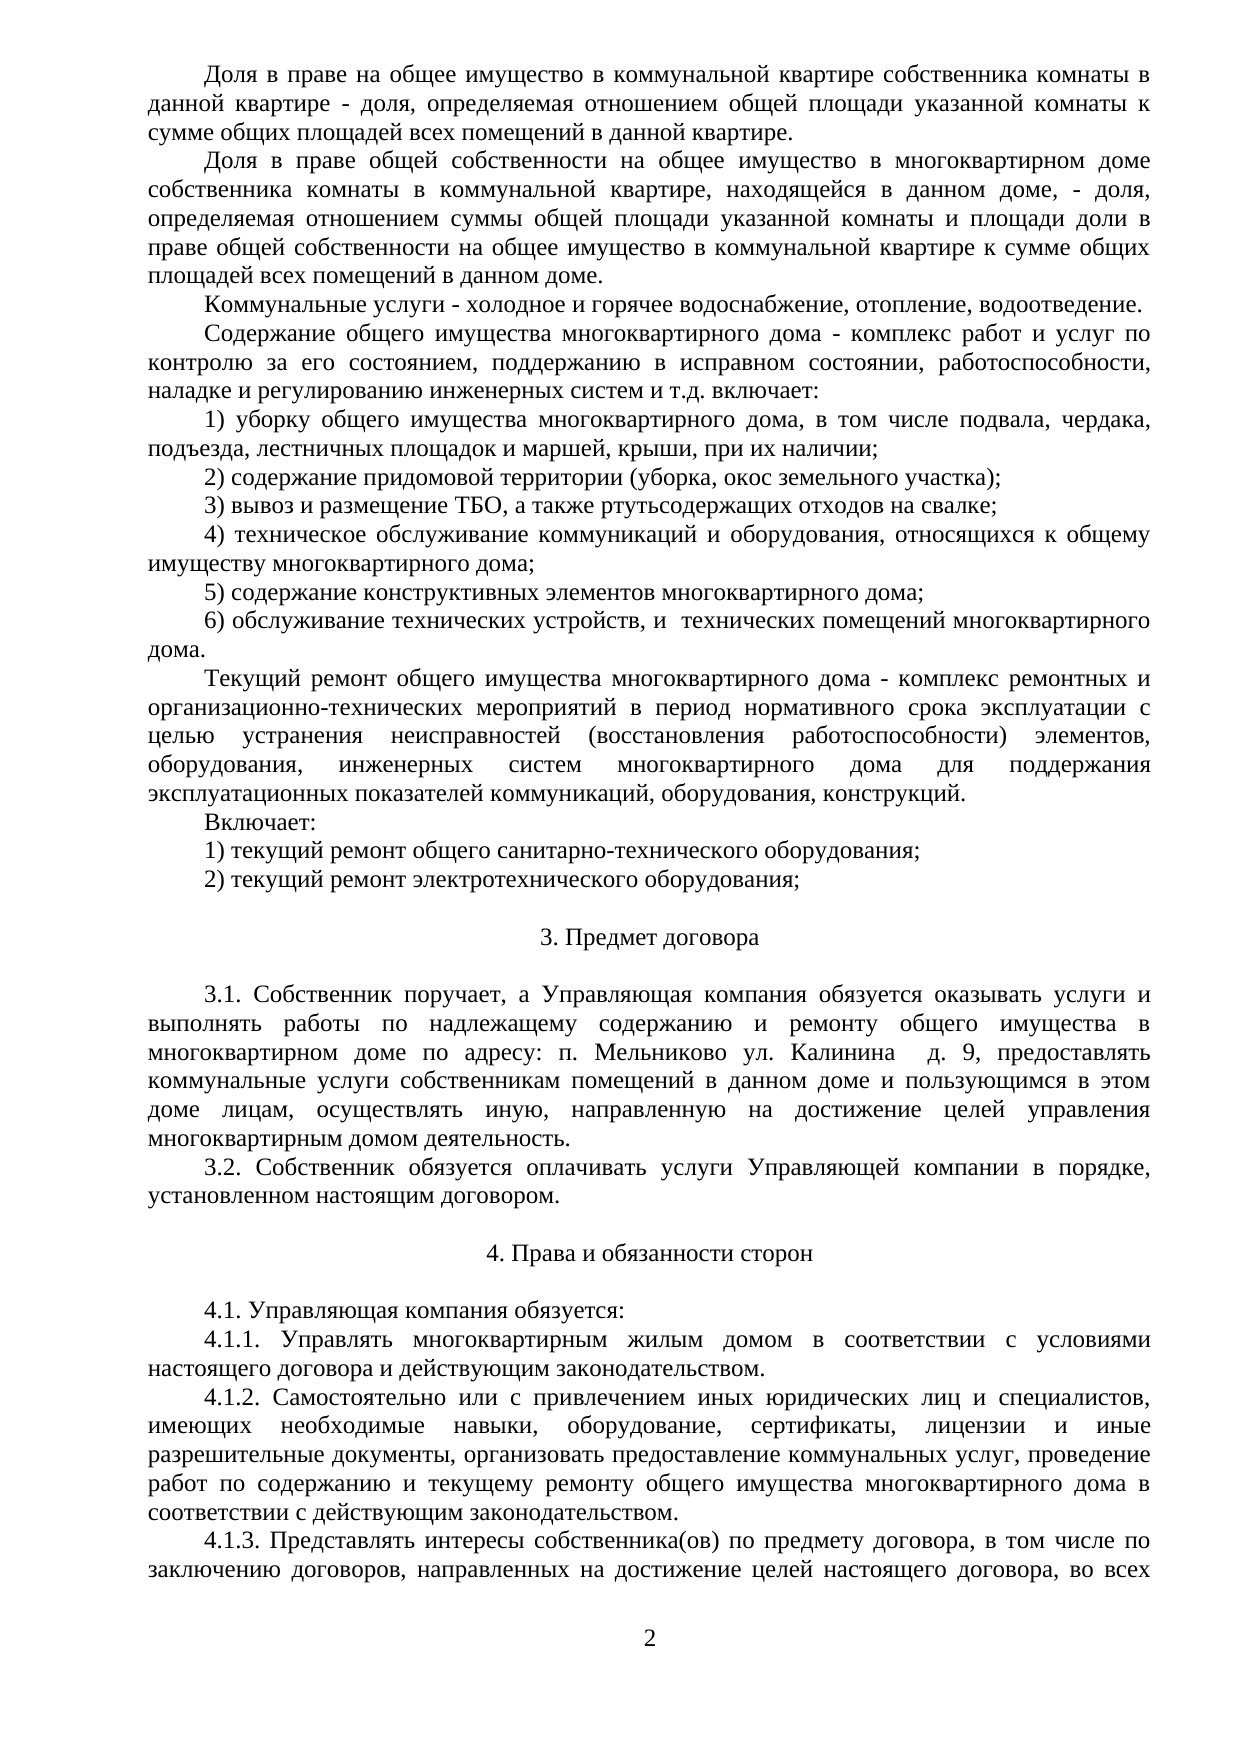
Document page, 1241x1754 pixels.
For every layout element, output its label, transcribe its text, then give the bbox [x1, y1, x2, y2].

text 4) техническое обслуживание коммуникаций и оборудования, относящихся к общему имуществу многоквартирного дома; [148, 519, 1152, 577]
text 2) текущий ремонт электротехнического оборудования; [148, 864, 1152, 893]
text 6) обслуживание технических устройств, и технических помещений многоквартирного дома. [148, 605, 1152, 663]
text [148, 1525, 1152, 1583]
text 3. Предмет договора [148, 922, 1152, 950]
text 3.1. Собственник поручает, а Управляющая компания обязуется оказывать услуги и выполнять работы по надлежащему содержанию и ремонту общего имущества в многоквартирном доме по адресу: п. Мельниково ул. Калинина д. 9, предоставлять коммунальные услуги собственникам помещений в данном доме и пользующимся в этом доме лицам, осуществлять иную, направленную на достижение целей управления многоквартирным домом деятельность. [148, 979, 1152, 1152]
text 1) текущий ремонт общего санитарно-технического оборудования; [148, 835, 1152, 864]
text Доля в праве общей собственности на общее имущество в многоквартирном доме собственника комнаты в коммунальной квартире, находящейся в данном доме, - доля, определяемая отношением суммы общей площади указанной комнаты и площади доли в праве общей собственности на общее имущество в коммунальной квартире к сумме общих площадей всех помещений в данном доме. [148, 145, 1152, 289]
text 3) вывоз и размещение ТБО, а также ртутьсодержащих отходов на свалке; [148, 490, 1152, 519]
text Содержание общего имущества многоквартирного дома - комплекс работ и услуг по контролю за его состоянием, поддержанию в исправном состоянии, работоспособности, наладке и регулированию инженерных систем и т.д. включает: [148, 318, 1152, 404]
text 2) содержание придомовой территории (уборка, окос земельного участка); [148, 462, 1152, 490]
text 3.2. Собственник обязуется оплачивать услуги Управляющей компании в порядке, установленном настоящим договором. [148, 1152, 1152, 1209]
text Включает: [148, 807, 1152, 835]
text 4.1. Управляющая компания обязуется: [148, 1295, 1152, 1324]
text 4.1.1. Управлять многоквартирным жилым домом в соответствии с условиями настоящего договора и действующим законодательством. [148, 1324, 1152, 1382]
text Коммунальные услуги - холодное и горячее водоснабжение, отопление, водоотведение. [148, 289, 1152, 318]
text 4. Права и обязанности сторон [148, 1238, 1152, 1267]
text Текущий ремонт общего имущества многоквартирного дома - комплекс ремонтных и организационно-технических мероприятий в период нормативного срока эксплуатации с целью устранения неисправностей (восстановления работоспособности) элементов, оборудования, инженерных систем многоквартирного дома для поддержания эксплуатационных показателей коммуникаций, оборудования, конструкций. [148, 663, 1152, 807]
text 4.1.2. Самостоятельно или с привлечением иных юридических лиц и специалистов, имеющих необходимые навыки, оборудование, сертификаты, лицензии и иные разрешительные документы, организовать предоставление коммунальных услуг, проведение работ по содержанию и текущему ремонту общего имущества многоквартирного дома в соответствии с действующим законодательством. [148, 1382, 1152, 1525]
text 1) уборку общего имущества многоквартирного дома, в том числе подвала, чердака, подъезда, лестничных площадок и маршей, крыши, при их наличии; [148, 404, 1152, 462]
text Доля в праве на общее имущество в коммунальной квартире собственника комнаты в данной квартире - доля, определяемая отношением общей площади указанной комнаты к сумме общих площадей всех помещений в данной квартире. [148, 59, 1152, 145]
text 5) содержание конструктивных элементов многоквартирного дома; [148, 577, 1152, 605]
